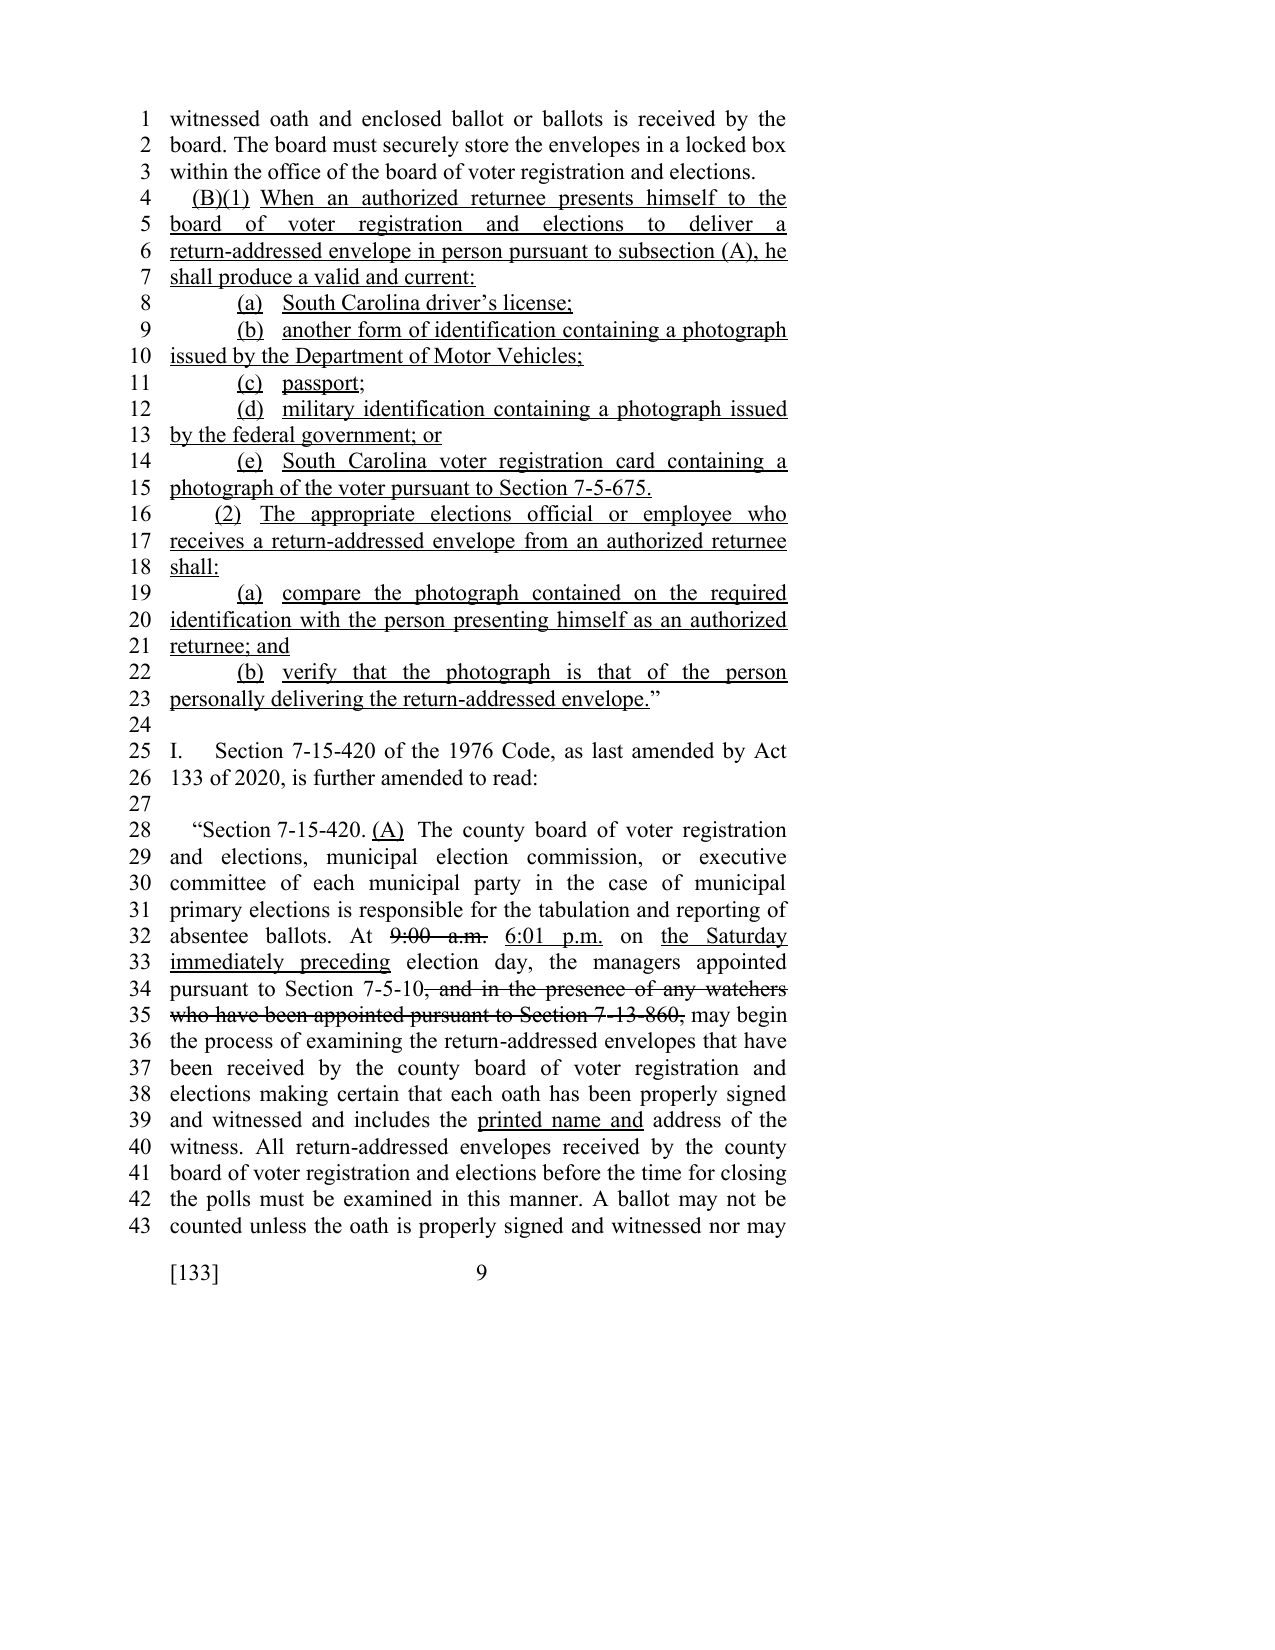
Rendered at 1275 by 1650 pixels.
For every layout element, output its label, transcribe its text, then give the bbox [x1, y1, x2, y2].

text (B)(1) When an authorized returnee presents himself to the board of voter registration and elections to deliver a return-addressed envelope in person pursuant to subsection (A), he shall produce a valid and current: [169, 184, 787, 233]
text (c) passport; [169, 368, 787, 395]
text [169, 817, 787, 1238]
text (b) another form of identification containing a photograph issued by the Department of Motor Vehicles; [169, 316, 787, 368]
text (2) The appropriate elections official or employee who receives a return-addressed envelope from an authorized returnee shall: [169, 551, 787, 579]
text (a) South Carolina driver’s license; [169, 289, 787, 316]
text I. Section 7-15-420 of the 1976 Code, as last amended by Act 133 of 2020, is further amended to read: [169, 737, 787, 790]
text (a) compare the photograph contained on the required identification with the person presenting himself as an authorized returnee; and [169, 630, 787, 658]
text (b) verify that the photograph is that of the person personally delivering the return-addressed envelope.” [169, 658, 787, 711]
text (B)(1) When an authorized returnee presents himself to the board of voter registration and elections to deliver a return-addressed envelope in person pursuant to subsection (A), he shall produce a valid and current: [169, 234, 787, 260]
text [169, 105, 787, 184]
text (a) compare the photograph contained on the required identification with the person presenting himself as an authorized returnee; and [169, 579, 787, 629]
text (e) South Carolina voter registration card containing a photograph of the voter pursuant to Section 7-5-675. [169, 448, 787, 500]
text (d) military identification containing a photograph issued by the federal government; or [169, 395, 787, 448]
text (B)(1) When an authorized returnee presents himself to the board of voter registration and elections to deliver a return-addressed envelope in person pursuant to subsection (A), he shall produce a valid and current: [169, 261, 787, 289]
text (2) The appropriate elections official or employee who receives a return-addressed envelope from an authorized returnee shall: [169, 500, 787, 550]
